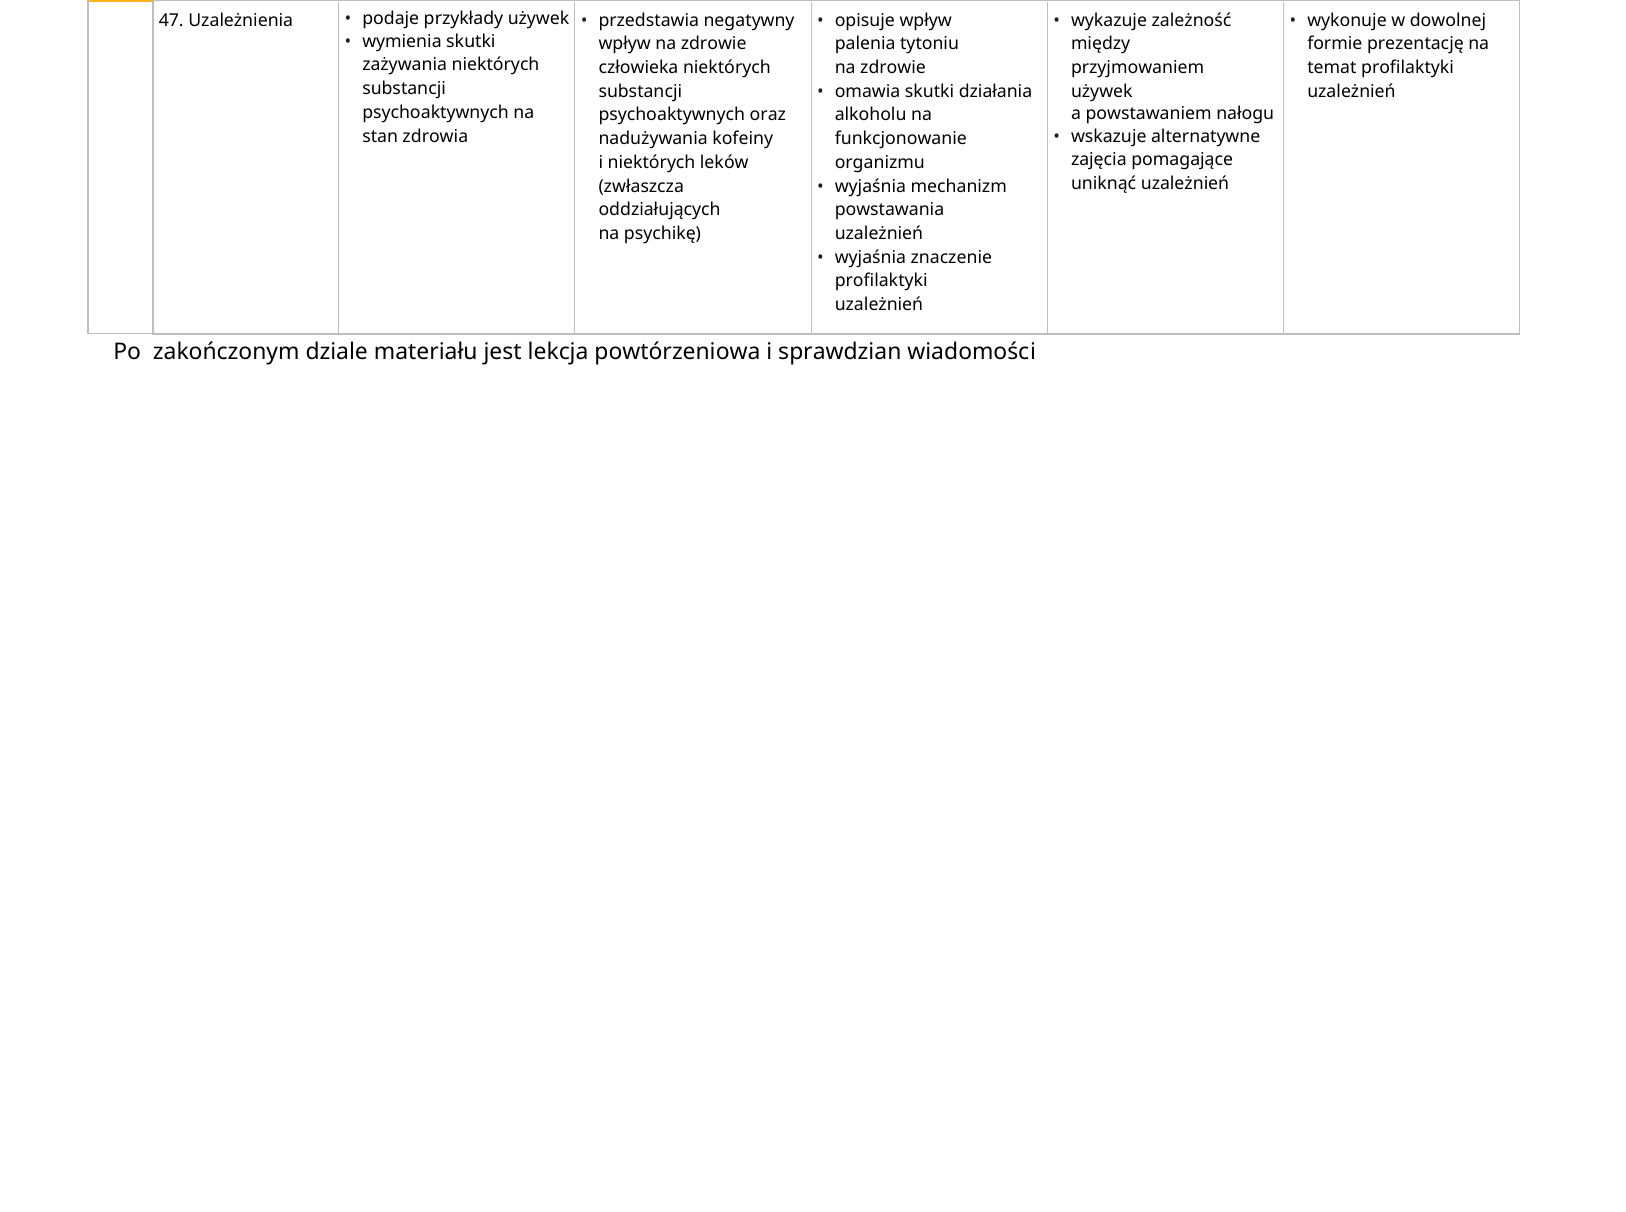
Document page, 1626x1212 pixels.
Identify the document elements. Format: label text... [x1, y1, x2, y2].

table_cell wykazuje zależność między przyjmowaniem używek a powstawaniem nałogu wskazuje alternatywne zajęcia pomagające uniknąć uzależnień [1047, 1, 1283, 333]
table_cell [89, 2, 152, 333]
table_cell przedstawia negatywny wpływ na zdrowie człowieka niektórych substancji psychoaktywnych oraz nadużywania kofeiny i niektórych leków (zwłaszcza oddziałujących na psychikę) [575, 1, 811, 333]
table_cell 47. Uzależnienia [154, 1, 338, 333]
text Po zakończonym dziale materiału jest lekcja powtórzeniowa i sprawdzian wiadomości [0, 335, 1533, 366]
table_cell opisuje wpływ palenia tytoniu na zdrowie omawia skutki działania alkoholu na funkcjonowanie organizmu wyjaśnia mechanizm powstawania uzależnień wyjaśnia znaczenie profilaktyki uzależnień [811, 1, 1047, 333]
table_cell wykonuje w dowolnej formie prezentację na temat profilaktyki uzależnień [1284, 1, 1519, 333]
table_cell podaje przykłady używek wymienia skutki zażywania niektórych substancji psychoaktywnych na stan zdrowia [339, 1, 575, 333]
